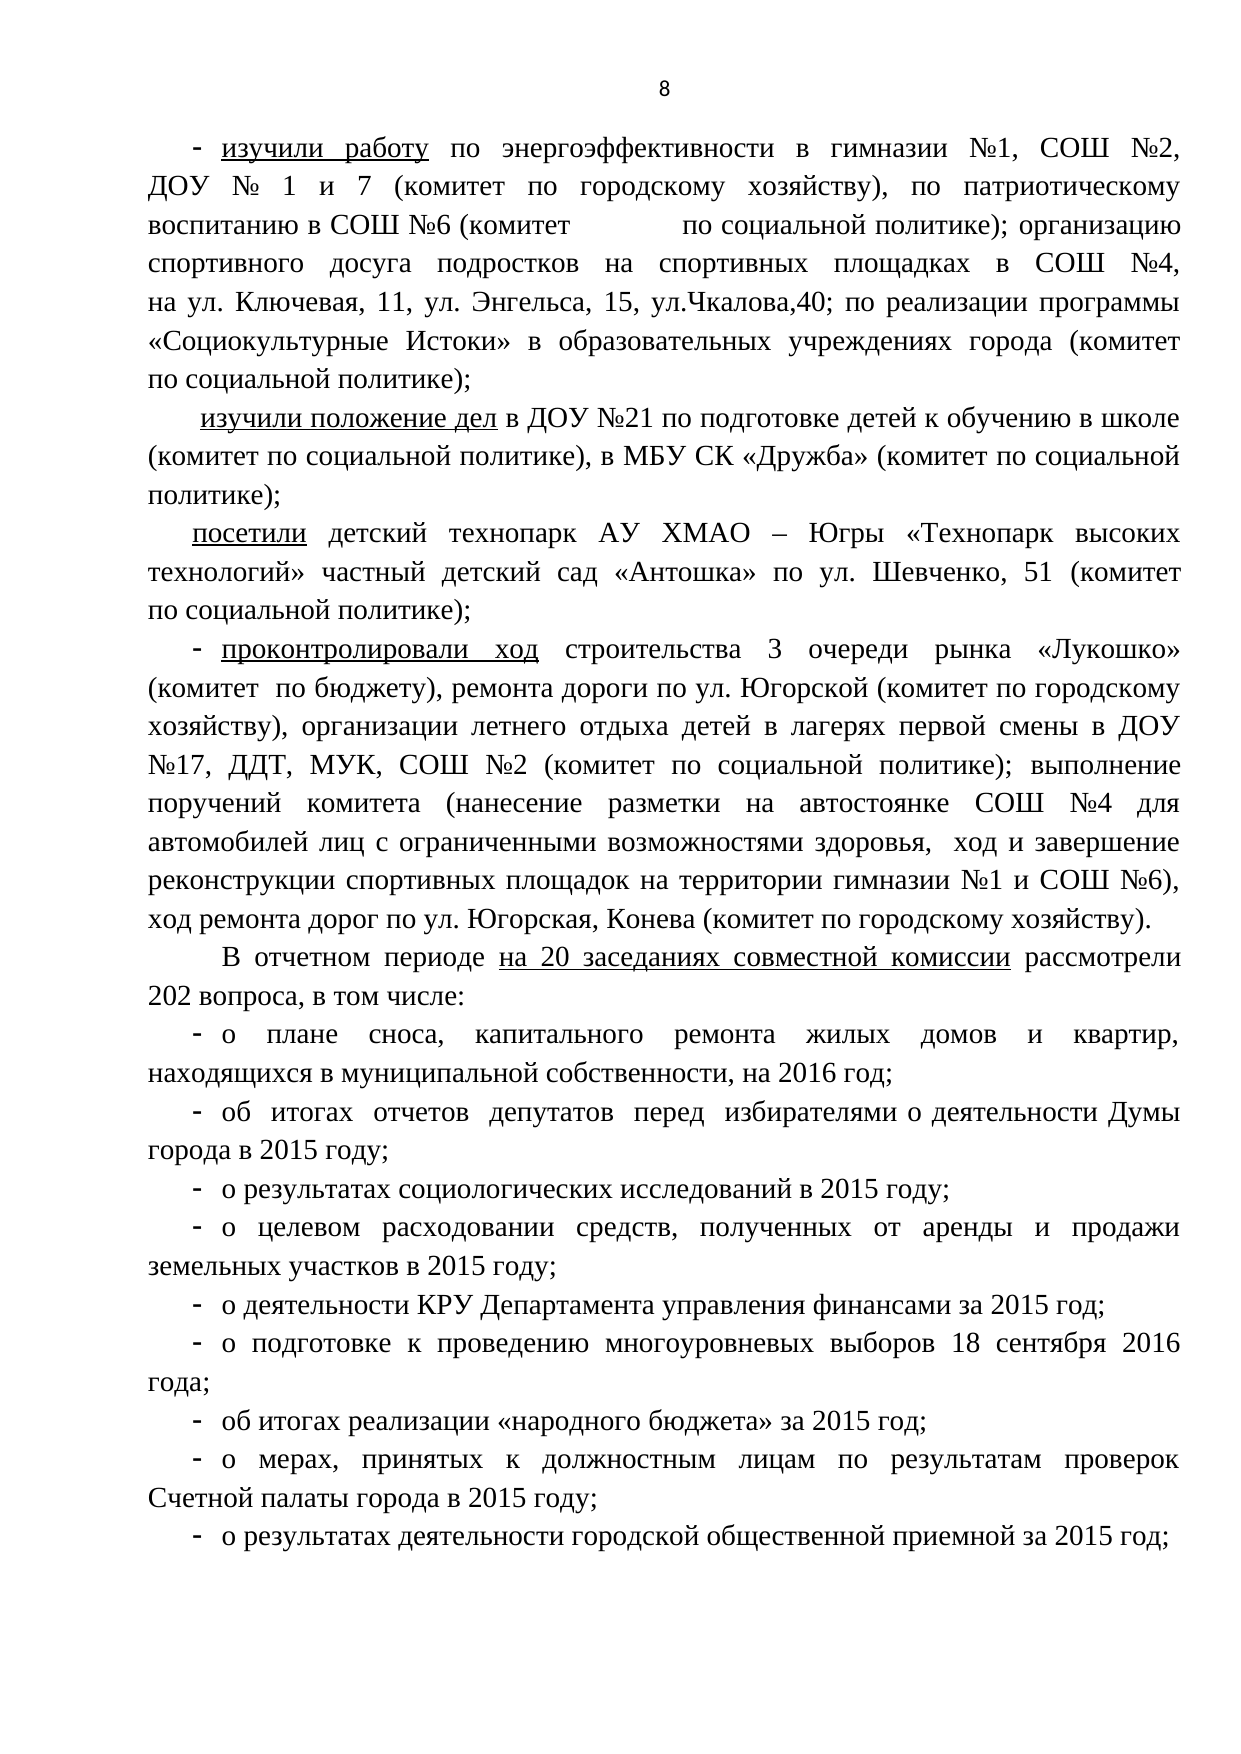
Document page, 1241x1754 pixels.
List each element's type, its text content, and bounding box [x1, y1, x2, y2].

list проконтролировали ход строительства 3 очереди рынка «Лукошко» (комитет по бюджету), ремонта дороги по ул. Югорской (комитет по городскому хозяйству), организации летнего отдыха детей в лагерях первой смены в ДОУ №17, ДДТ, МУК, СОШ №2 (комитет по социальной политике); выполнение поручений комитета (нанесение разметки на автостоянке СОШ №4 для автомобилей лиц с ограниченными возможностями здоровья, ход и завершение реконструкции спортивных площадок на территории гимназии №1 и СОШ №6), ход ремонта дорог по ул. Югорская, Конева (комитет по городскому хозяйству). [148, 631, 1181, 934]
list изучили работу по энергоэффективности в гимназии №1, СОШ №2, ДОУ № 1 и 7 (комитет по городскому хозяйству), по патриотическому воспитанию в СОШ №6 (комитет по социальной политике); организацию спортивного досуга подростков на спортивных площадках в СОШ №4, на ул. Ключевая, 11, ул. Энгельса, 15, ул.Чкалова,40; по реализации программы «Социокультурные Истоки» в образовательных учреждениях города (комитет по социальной политике); [148, 130, 1181, 395]
list о целевом расходовании средств, полученных от аренды и продажи земельных участков в 2015 году; [148, 1209, 1181, 1282]
list о результатах деятельности городской общественной приемной за 2015 год; [148, 1518, 1181, 1552]
text В отчетном периоде на 20 заседаниях совместной комиссии рассмотрели 202 вопроса, в том числе: [148, 939, 1181, 1012]
list о плане сноса, капитального ремонта жилых домов и квартир, находящихся в муниципальной собственности, на 2016 год; [148, 1017, 1181, 1089]
list об итогах отчетов депутатов перед избирателями о деятельности Думы города в 2015 году; [148, 1094, 1181, 1166]
text посетили детский технопарк АУ ХМАО – Югры «Технопарк высоких технологий» частный детский сад «Антошка» по ул. Шевченко, 51 (комитет по социальной политике); [148, 515, 1181, 626]
list о подготовке к проведению многоуровневых выборов 18 сентября 2016 года; [148, 1325, 1181, 1398]
list о деятельности КРУ Департамента управления финансами за 2015 год; [148, 1287, 1181, 1320]
list об итогах реализации «народного бюджета» за 2015 год; [148, 1403, 1181, 1436]
text изучили положение дел в ДОУ №21 по подготовке детей к обучению в школе (комитет по социальной политике), в МБУ СК «Дружба» (комитет по социальной политике); [148, 400, 1181, 510]
list о результатах социологических исследований в 2015 году; [148, 1171, 1181, 1204]
list о мерах, принятых к должностным лицам по результатам проверок Счетной палаты города в 2015 году; [148, 1441, 1181, 1513]
